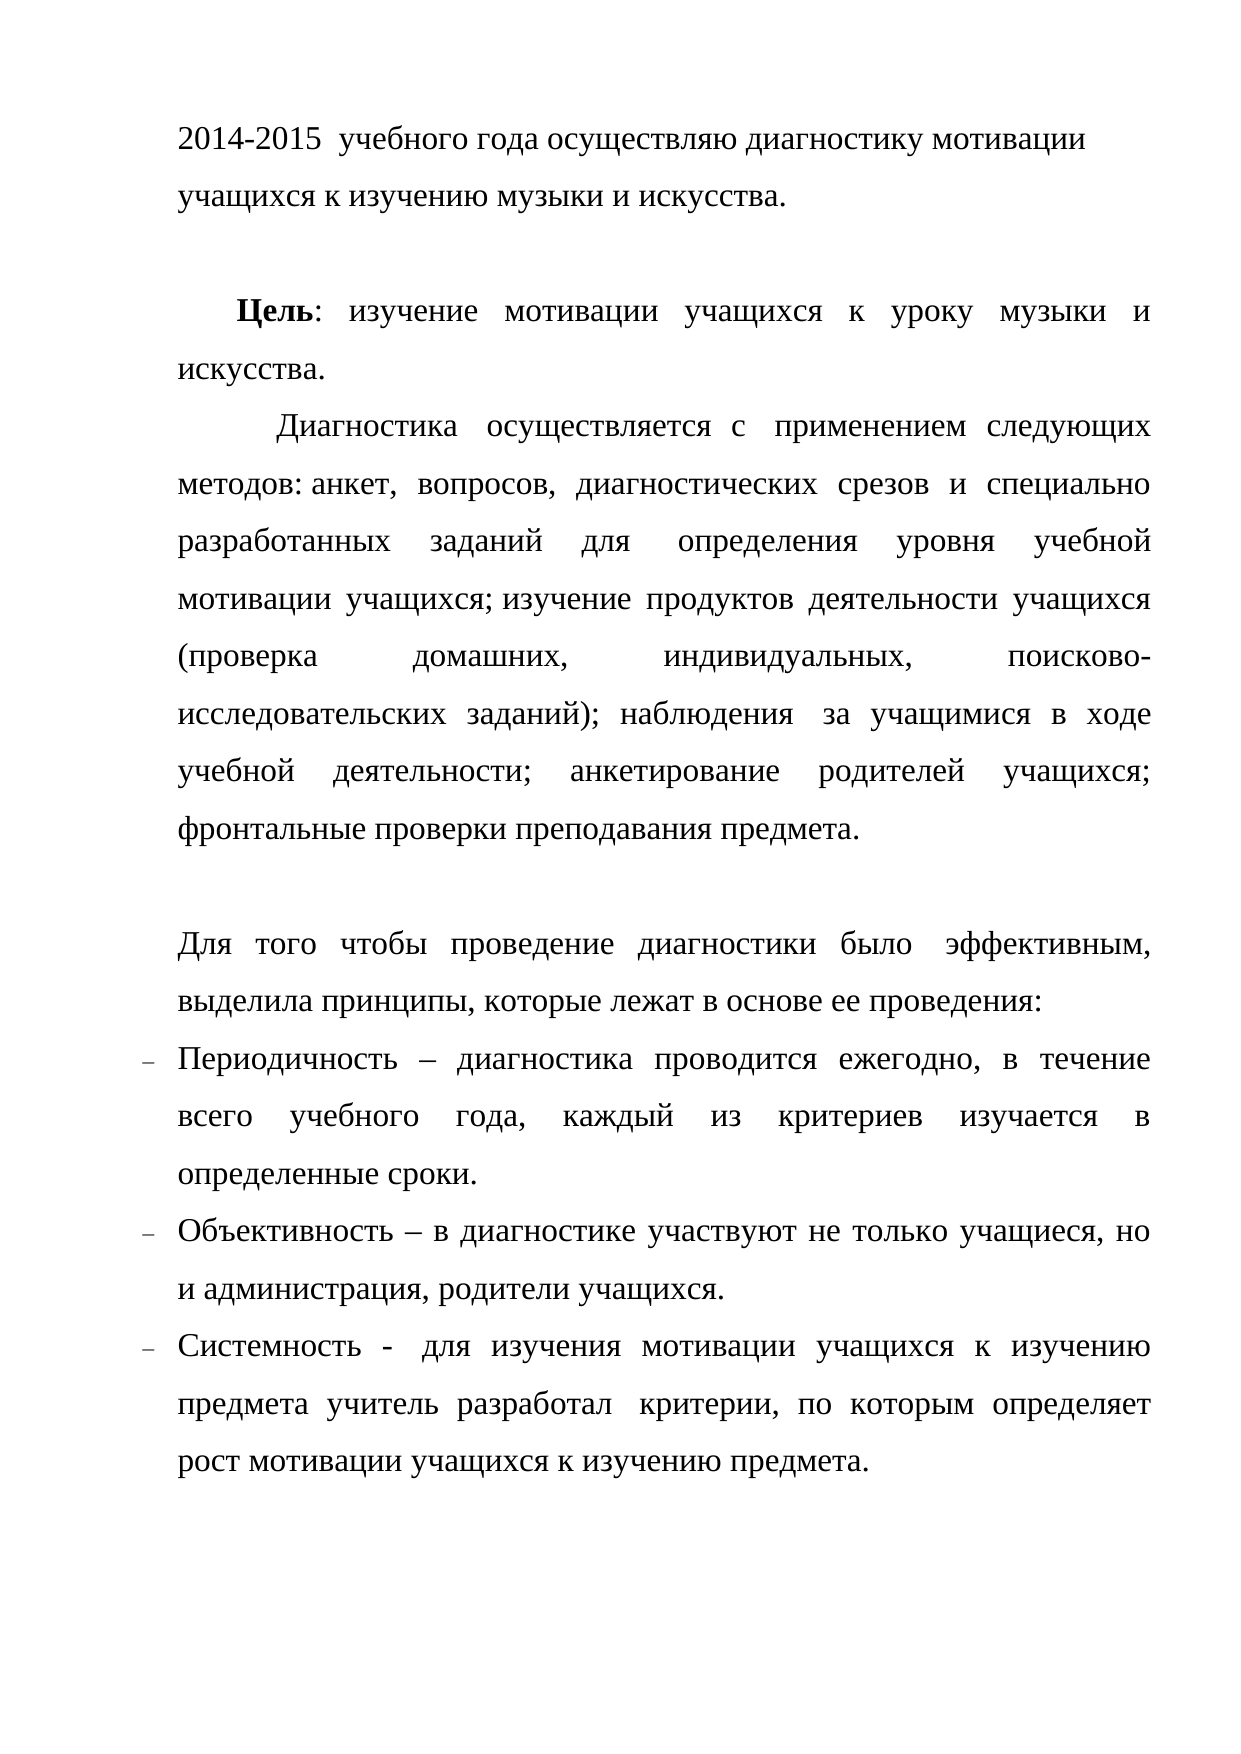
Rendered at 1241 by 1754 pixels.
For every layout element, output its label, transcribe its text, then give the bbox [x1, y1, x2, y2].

list Объективность – в диагностике участвуют не только учащиеся, но и администрация, родители учащихся. [140, 923, 1152, 1019]
list Принцип «Обратной связи» - проведение диагностики позволяет более грамотно и эффективно реагировать на изменения отношения учащихся к предмету. [140, 1211, 1152, 1364]
list Системность - для изучения мотивации учащихся к изучению предмета учитель разработал критерии, по которым определяет рост мотивации учащихся к изучению предмета. [140, 1038, 1152, 1191]
list Периодичность – диагностика проводится ежегодно, в течение всего учебного года, каждый из критериев изучается в определенные сроки. [140, 751, 1152, 904]
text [177, 1441, 1152, 1536]
text Для того чтобы проведение диагностики было эффективным, выделила принципы, которые лежат в основе ее проведения: [177, 636, 1152, 731]
text Диагностика осуществляется с применением следующих методов: анкет, вопросов, диагностических срезов и специально разработанных заданий для определения уровня учебной мотивации учащихся; изучение продуктов деятельности учащихся (проверка домашних, индивидуальных, поисково-исследовательских заданий); наблюдения за учащимися в ходе учебной деятельности; анкетирование родителей учащихся; фронтальные проверки преподавания предмета. [177, 118, 1152, 559]
